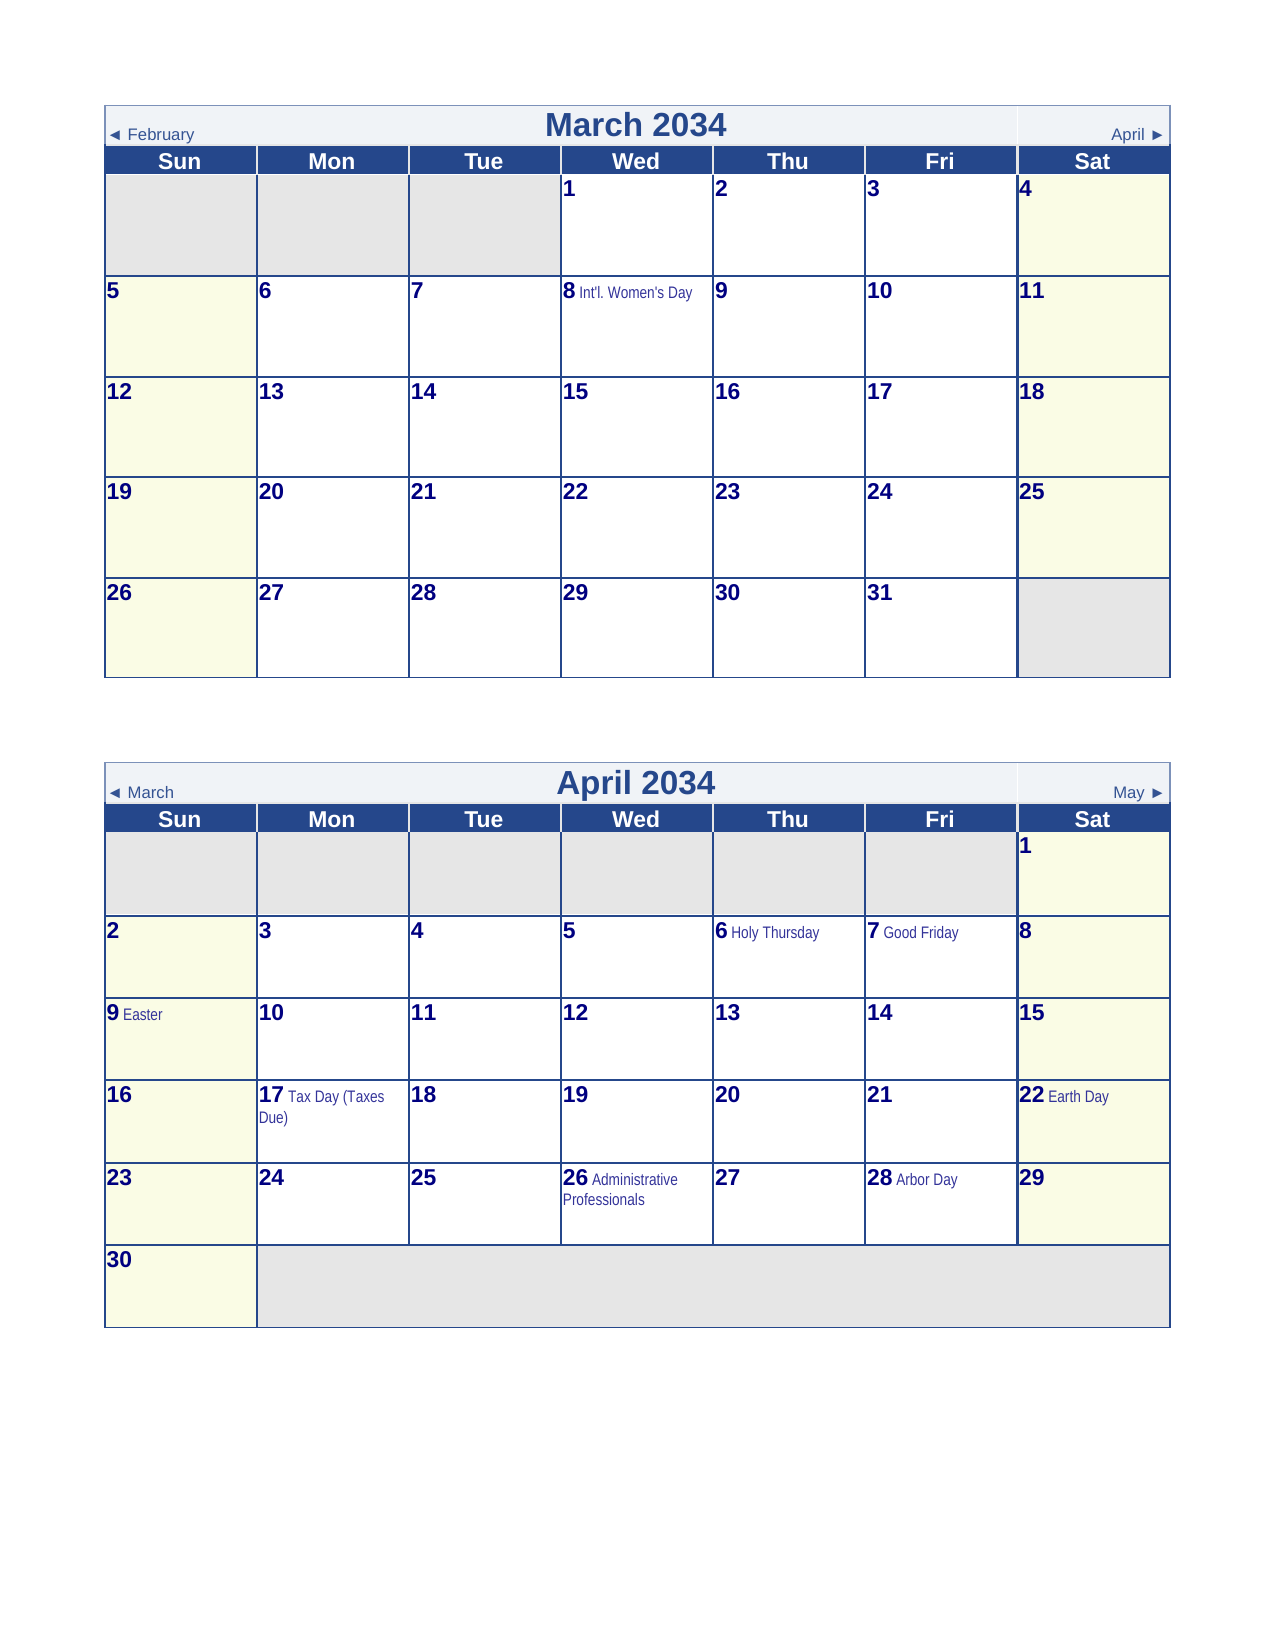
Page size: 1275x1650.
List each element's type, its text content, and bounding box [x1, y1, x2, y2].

table_cell Tue [410, 804, 560, 832]
table_cell 5 [106, 277, 256, 376]
table_header ◄ March [106, 763, 257, 802]
table_cell 8 [1019, 917, 1169, 997]
table_cell 27 [258, 579, 408, 677]
table_cell 16 [714, 378, 864, 476]
table_cell 30 [106, 1246, 256, 1327]
table_cell 7 [410, 277, 560, 376]
table_cell Mon [258, 146, 408, 174]
table_cell 28 Arbor Day [866, 1164, 1016, 1244]
table_cell 26 Administrative Professionals [562, 1164, 712, 1244]
table_cell 10 [258, 999, 408, 1079]
table_cell Sat [1019, 804, 1169, 832]
table_cell Mon [258, 804, 408, 832]
table_header April ► [1018, 106, 1169, 144]
table_cell [714, 832, 864, 914]
table_cell 16 [106, 1081, 256, 1162]
table_cell 18 [410, 1081, 560, 1162]
table_cell 26 [106, 579, 256, 677]
table_cell 25 [1019, 478, 1169, 577]
table_cell Thu [714, 146, 864, 174]
table_cell 21 [410, 478, 560, 577]
table_cell [258, 1246, 1169, 1327]
table_cell Tue [410, 146, 560, 174]
table_cell 13 [258, 378, 408, 476]
table_cell Sun [106, 804, 256, 832]
table_cell 17 [866, 378, 1016, 476]
table_cell Sat [1019, 146, 1169, 174]
table_header April 2034 [257, 763, 1017, 802]
table_cell 11 [410, 999, 560, 1079]
table_cell [562, 832, 712, 914]
table_cell Wed [562, 804, 712, 832]
table_cell [410, 175, 560, 275]
table_cell [410, 832, 560, 914]
table_cell [258, 832, 408, 914]
table_cell 2 [714, 175, 864, 275]
table_cell 7 Good Friday [866, 917, 1016, 997]
table_cell 10 [866, 277, 1016, 376]
table_cell 13 [714, 999, 864, 1079]
table_cell Sun [106, 146, 256, 174]
table_cell [106, 175, 256, 275]
table_cell 20 [714, 1081, 864, 1162]
table_cell 1 [1019, 832, 1169, 914]
table_cell 14 [410, 378, 560, 476]
table_cell 19 [106, 478, 256, 577]
table_cell 29 [562, 579, 712, 677]
table_cell 21 [866, 1081, 1016, 1162]
table_cell 27 [714, 1164, 864, 1244]
table_cell [1019, 579, 1169, 677]
table_cell 31 [866, 579, 1016, 677]
table_header ◄ February [106, 106, 257, 144]
table_cell Wed [562, 146, 712, 174]
table_cell 8 Int'l. Women's Day [562, 277, 712, 376]
table_cell 3 [866, 175, 1016, 275]
table_cell [866, 832, 1016, 914]
table_cell 25 [410, 1164, 560, 1244]
table_cell 29 [1019, 1164, 1169, 1244]
table_cell 23 [714, 478, 864, 577]
table_cell 28 [410, 579, 560, 677]
table_cell 12 [106, 378, 256, 476]
table_cell 22 [562, 478, 712, 577]
table_cell 6 Holy Thursday [714, 917, 864, 997]
table_cell 23 [106, 1164, 256, 1244]
table_header May ► [1018, 763, 1169, 802]
table_cell 2 [106, 917, 256, 997]
table_cell 15 [1019, 999, 1169, 1079]
table_cell 12 [562, 999, 712, 1079]
table_cell 24 [258, 1164, 408, 1244]
table_cell 19 [562, 1081, 712, 1162]
table_cell 15 [562, 378, 712, 476]
table_cell 6 [258, 277, 408, 376]
table_cell 22 Earth Day [1019, 1081, 1169, 1162]
table_cell [106, 832, 256, 914]
table_cell 11 [1019, 277, 1169, 376]
table_cell 20 [258, 478, 408, 577]
table_cell 3 [258, 917, 408, 997]
table_cell 14 [866, 999, 1016, 1079]
table_cell 5 [562, 917, 712, 997]
table_cell [258, 175, 408, 275]
table_cell 1 [562, 175, 712, 275]
table_header March 2034 [257, 106, 1017, 144]
table_cell 24 [866, 478, 1016, 577]
table_cell 9 [714, 277, 864, 376]
table_cell 30 [714, 579, 864, 677]
table_cell Thu [714, 804, 864, 832]
table_cell 18 [1019, 378, 1169, 476]
table_cell 9 Easter [106, 999, 256, 1079]
table_cell Fri [866, 804, 1016, 832]
table_cell 17 Tax Day (Taxes Due) [258, 1081, 408, 1162]
table_cell 4 [1019, 175, 1169, 275]
table_cell 4 [410, 917, 560, 997]
table_cell Fri [866, 146, 1016, 174]
